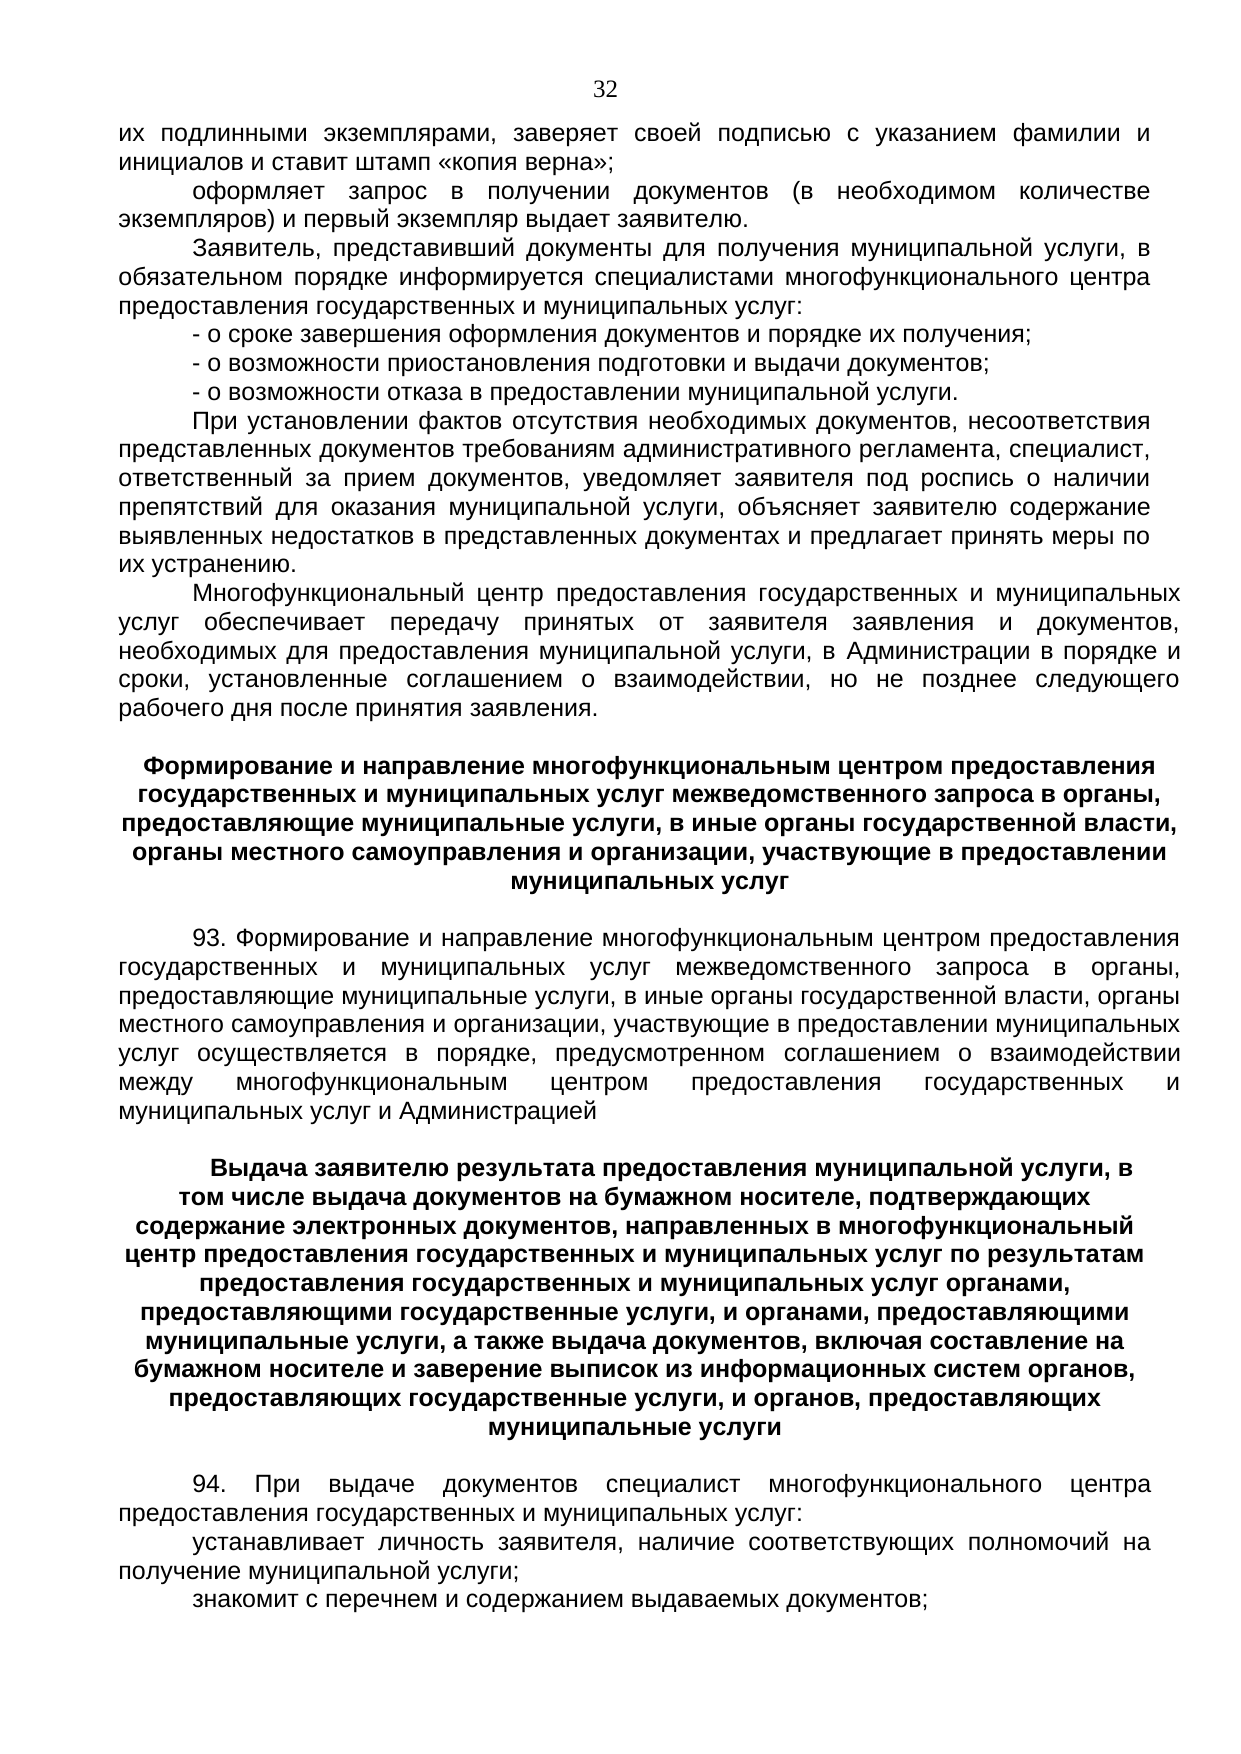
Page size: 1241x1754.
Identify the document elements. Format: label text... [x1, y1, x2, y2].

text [118, 118, 1152, 176]
text Выдача заявителю результата предоставления муниципальной услуги, в том числе выдача документов на бумажном носителе, подтверждающих содержание электронных документов, направленных в многофункциональный центр предоставления государственных и муниципальных услуг по результатам предоставления государственных и муниципальных услуг органами, предоставляющими государственные услуги, и органами, предоставляющими муниципальные услуги, а также выдача документов, включая составление на бумажном носителе и заверение выписок из информационных систем органов, предоставляющих государственные услуги, и органов, предоставляющих муниципальные услуги [118, 1153, 1152, 1441]
text Многофункциональный центр предоставления государственных и муниципальных услуг обеспечивает передачу принятых от заявителя заявления и документов, необходимых для предоставления муниципальной услуги, в Администрации в порядке и сроки, установленные соглашением о взаимодействии, но не позднее следующего рабочего дня после принятия заявления. [118, 578, 1181, 722]
text устанавливает личность заявителя, наличие соответствующих полномочий на получение муниципальной услуги; [118, 1527, 1152, 1584]
text При установлении фактов отсутствия необходимых документов, несоответствия представленных документов требованиям административного регламента, специалист, ответственный за прием документов, уведомляет заявителя под роспись о наличии препятствий для оказания муниципальной услуги, объясняет заявителю содержание выявленных недостатков в представленных документах и предлагает принять меры по их устранению. [118, 406, 1152, 578]
text - о возможности приостановления подготовки и выдачи документов; [118, 348, 1152, 377]
text Заявитель, представивший документы для получения муниципальной услуги, в обязательном порядке информируется специалистами многофункционального центра предоставления государственных и муниципальных услуг: [118, 233, 1152, 319]
text - о возможности отказа в предоставлении муниципальной услуги. [118, 377, 1152, 406]
text - о сроке завершения оформления документов и порядке их получения; [118, 319, 1152, 348]
text оформляет запрос в получении документов (в необходимом количестве экземпляров) и первый экземпляр выдает заявителю. [118, 176, 1152, 233]
text знакомит с перечнем и содержанием выдаваемых документов; [118, 1584, 1152, 1613]
text 93. Формирование и направление многофункциональным центром предоставления государственных и муниципальных услуг межведомственного запроса в органы, предоставляющие муниципальные услуги, в иные органы государственной власти, органы местного самоуправления и организации, участвующие в предоставлении муниципальных услуг осуществляется в порядке, предусмотренном соглашением о взаимодействии между многофункциональным центром предоставления государственных и муниципальных услуг и Администрацией [118, 923, 1181, 1124]
text 94. При выдаче документов специалист многофункционального центра предоставления государственных и муниципальных услуг: [118, 1469, 1152, 1527]
text Формирование и направление многофункциональным центром предоставления государственных и муниципальных услуг межведомственного запроса в органы, предоставляющие муниципальные услуги, в иные органы государственной власти, органы местного самоуправления и организации, участвующие в предоставлении муниципальных услуг [118, 751, 1181, 894]
